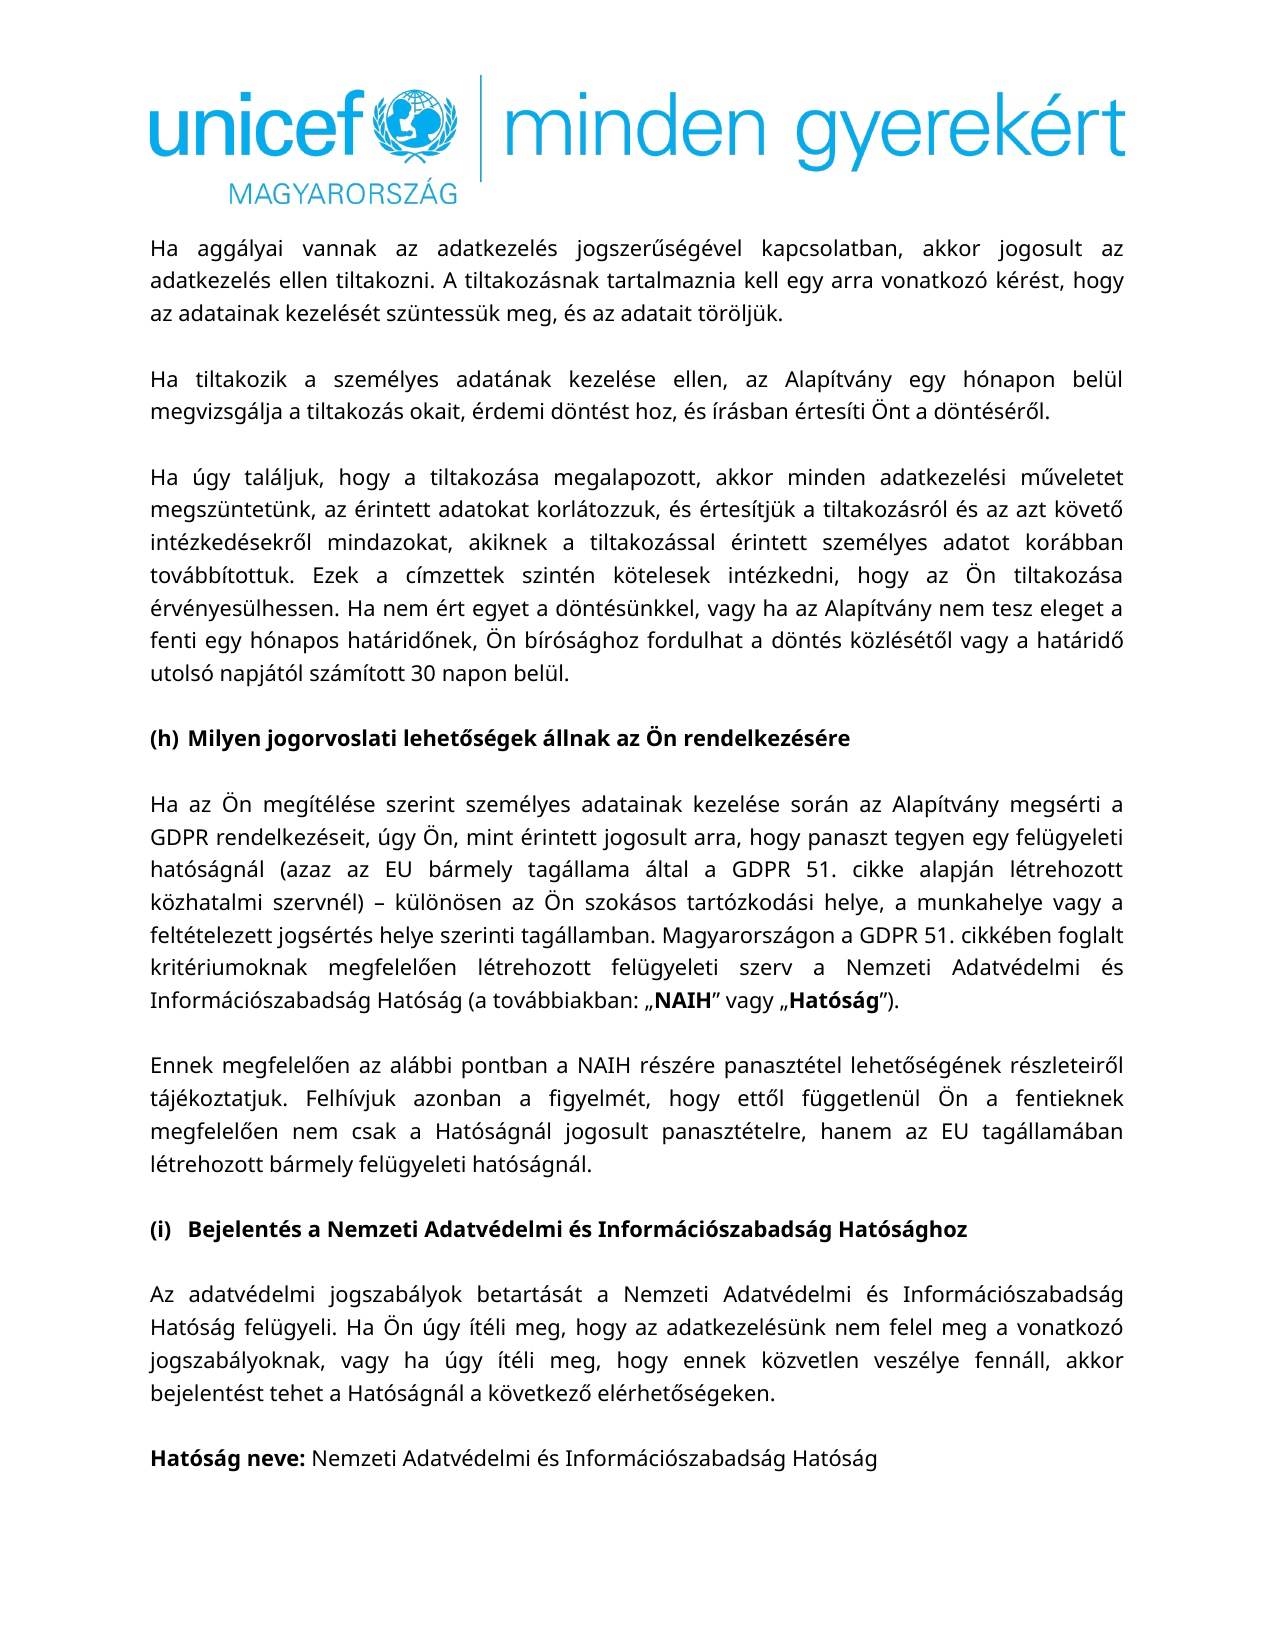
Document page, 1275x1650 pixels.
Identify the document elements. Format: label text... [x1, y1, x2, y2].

list Bejelentés a Nemzeti Adatvédelmi és Információszabadság Hatósághoz [150, 1214, 1125, 1244]
text Hatóság neve: Nemzeti Adatvédelmi és Információszabadság Hatóság [150, 1443, 1125, 1473]
text Az adatvédelmi jogszabályok betartását a Nemzeti Adatvédelmi és Információszabadság Hatóság felügyeli. Ha Ön úgy ítéli meg, hogy az adatkezelésünk nem felel meg a vonatkozó jogszabályoknak, vagy ha úgy ítéli meg, hogy ennek közvetlen veszélye fennáll, akkor bejelentést tehet a Hatóságnál a következő elérhetőségeken. [150, 1279, 1125, 1407]
list Milyen jogorvoslati lehetőségek állnak az Ön rendelkezésére [150, 723, 1125, 753]
picture [260, 189, 266, 196]
picture [423, 199, 435, 204]
text Ha úgy találjuk, hogy a tiltakozása megalapozott, akkor minden adatkezelési műveletet megszüntetünk, az érintett adatokat korlátozzuk, és értesítjük a tiltakozásról és az azt követő intézkedésekről mindazokat, akiknek a tiltakozással érintett személyes adatot korábban továbbítottuk. Ezek a címzettek szintén kötelesek intézkedni, hogy az Ön tiltakozása érvényesülhessen. Ha nem ért egyet a döntésünkkel, vagy ha az Alapítvány nem tesz eleget a fenti egy hónapos határidőnek, Ön bírósághoz fordulhat a döntés közlésétől vagy a határidő utolsó napjától számított 30 napon belül. [150, 462, 1125, 688]
text Ha aggályai vannak az adatkezelés jogszerűségével kapcsolatban, akkor jogosult az adatkezelés ellen tiltakozni. A tiltakozásnak tartalmaznia kell egy arra vonatkozó kérést, hogy az adatainak kezelését szüntessük meg, és az adatait töröljük. [150, 233, 1125, 328]
picture [332, 195, 340, 204]
picture [257, 199, 269, 204]
picture [313, 188, 319, 196]
picture [372, 186, 381, 192]
text Ennek megfelelően az alábbi pontban a NAIH részére panasztétel lehetőségének részleteiről tájékoztatjuk. Felhívjuk azonban a figyelmét, hogy ettől függetlenül Ön a fentieknek megfelelően nem csak a Hatóságnál jogosult panasztételre, hanem az EU tagállamában létrehozott bármely felügyeleti hatóságnál. [150, 1050, 1125, 1178]
picture [311, 199, 322, 204]
picture [242, 191, 248, 204]
picture [150, 75, 1125, 204]
picture [372, 195, 381, 204]
text Ha tiltakozik a személyes adatának kezelése ellen, az Alapítvány egy hónapon belül megvizsgálja a tiltakozás okait, érdemi döntést hoz, és írásban értesíti Önt a döntéséről. [150, 363, 1125, 426]
picture [426, 188, 432, 196]
text Ha az Ön megítélése szerint személyes adatainak kezelése során az Alapítvány megsérti a GDPR rendelkezéseit, úgy Ön, mint érintett jogosult arra, hogy panaszt tegyen egy felügyeleti hatóságnál (azaz az EU bármely tagállama által a GDPR 51. cikke alapján létrehozott közhatalmi szervnél) – különösen az Ön szokásos tartózkodási helye, a munkahelye vagy a feltételezett jogsértés helye szerinti tagállamban. Magyarországon a GDPR 51. cikkében foglalt kritériumoknak megfelelően létrehozott felügyeleti szerv a Nemzeti Adatvédelmi és Információszabadság Hatóság (a továbbiakban: „NAIH” vagy „Hatóság”). [150, 789, 1125, 1015]
picture [332, 186, 340, 192]
picture [349, 186, 362, 202]
picture [1117, 116, 1125, 151]
